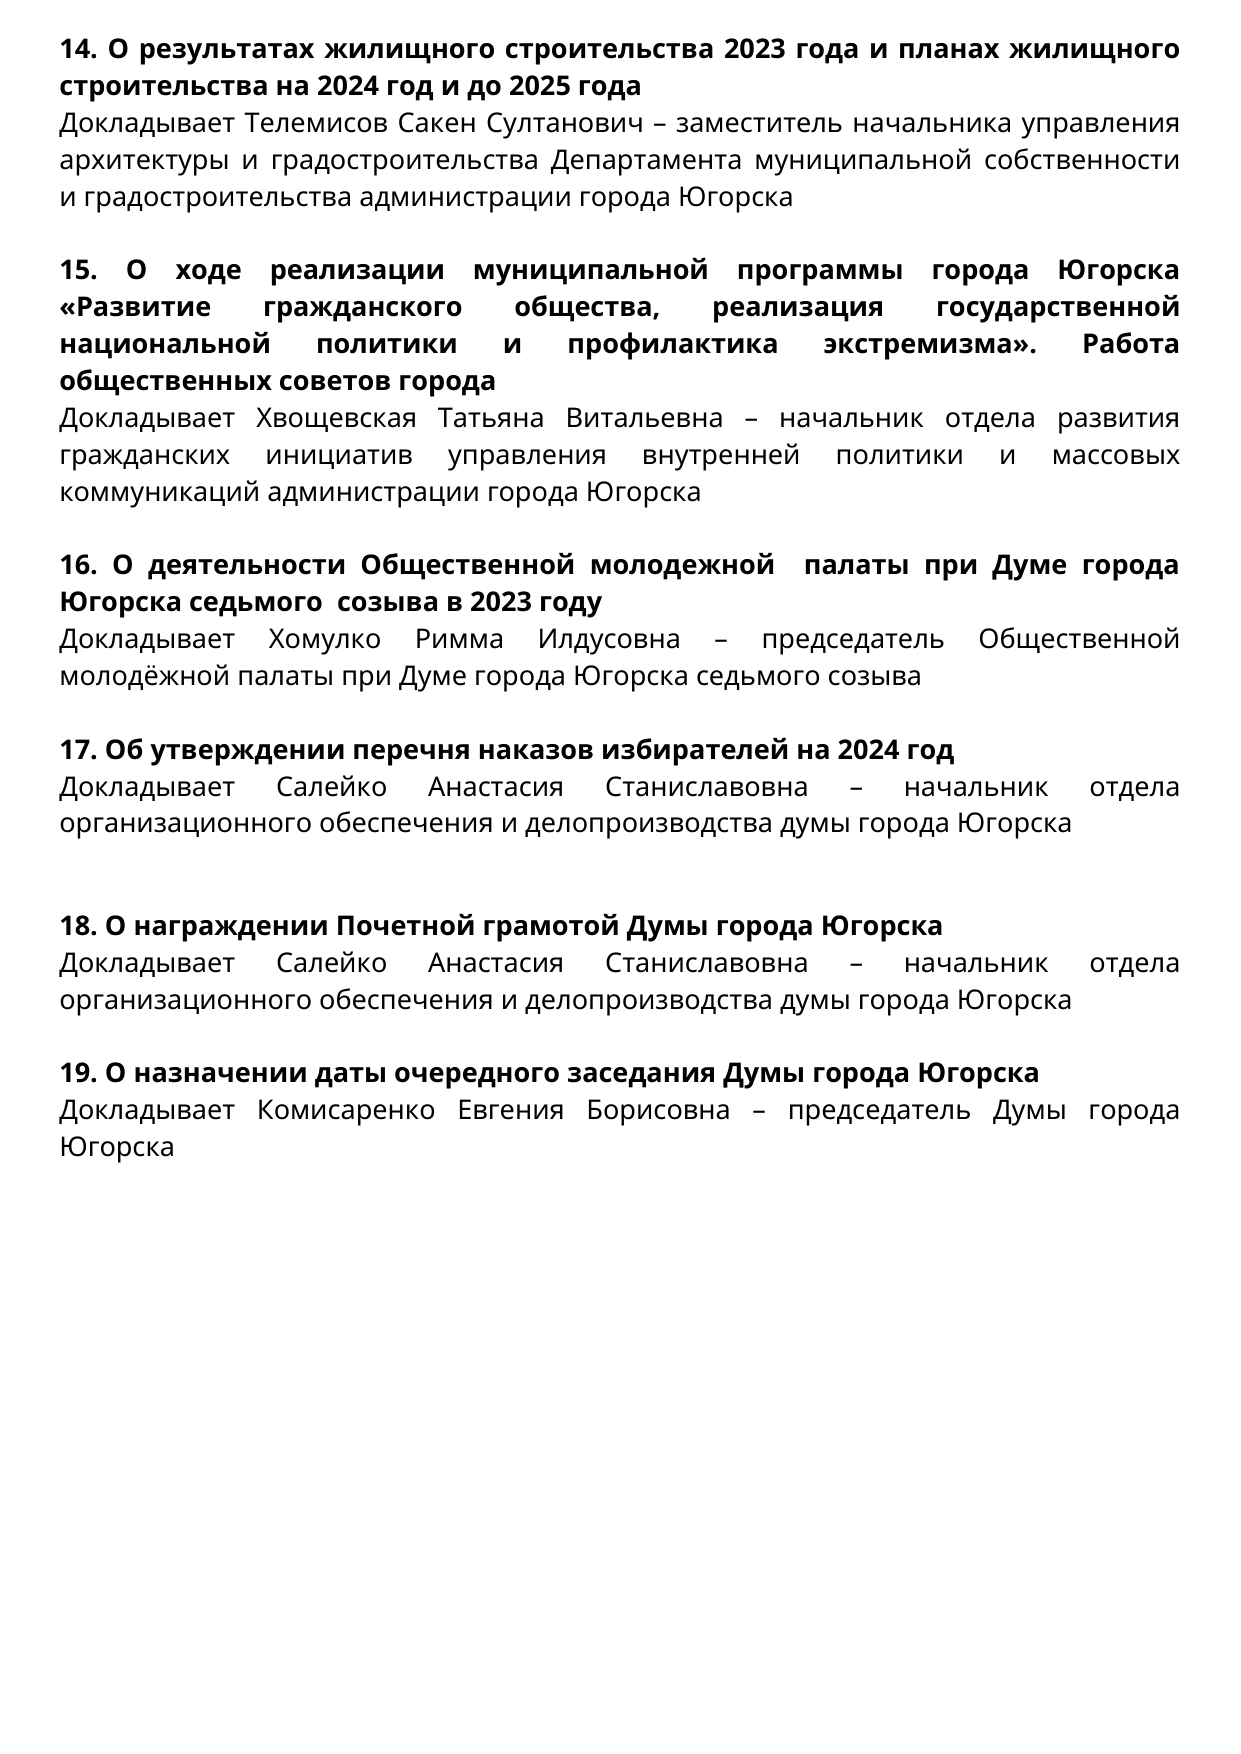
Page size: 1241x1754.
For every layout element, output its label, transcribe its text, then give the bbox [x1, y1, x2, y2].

text 19. О назначении даты очередного заседания Думы города Югорска [59, 1054, 1181, 1091]
text Докладывает Хомулко Римма Илдусовна – председатель Общественной молодёжной палаты при Думе города Югорска седьмого созыва [59, 619, 1181, 693]
text Докладывает Салейко Анастасия Станиславовна – начальник отдела организационного обеспечения и делопроизводства думы города Югорска [59, 767, 1181, 841]
text Докладывает Салейко Анастасия Станиславовна – начальник отдела организационного обеспечения и делопроизводства думы города Югорска [59, 943, 1181, 1017]
text 14. О результатах жилищного строительства 2023 года и планах жилищного строительства на 2024 год и до 2025 года [59, 29, 1181, 103]
text Докладывает Комисаренко Евгения Борисовна – председатель Думы города Югорска [59, 1091, 1181, 1164]
text 15. О ходе реализации муниципальной программы города Югорска «Развитие гражданского общества, реализация государственной национальной политики и профилактика экстремизма». Работа общественных советов города [59, 251, 1181, 398]
text 18. О награждении Почетной грамотой Думы города Югорска [59, 906, 1181, 943]
text Докладывает Хвощевская Татьяна Витальевна – начальник отдела развития гражданских инициатив управления внутренней политики и массовых коммуникаций администрации города Югорска [59, 398, 1181, 509]
text Докладывает Телемисов Сакен Султанович – заместитель начальника управления архитектуры и градостроительства Департамента муниципальной собственности и градостроительства администрации города Югорска [59, 103, 1181, 214]
text 17. Об утверждении перечня наказов избирателей на 2024 год [59, 730, 1181, 767]
text 16. О деятельности Общественной молодежной палаты при Думе города Югорска седьмого созыва в 2023 году [59, 546, 1181, 619]
